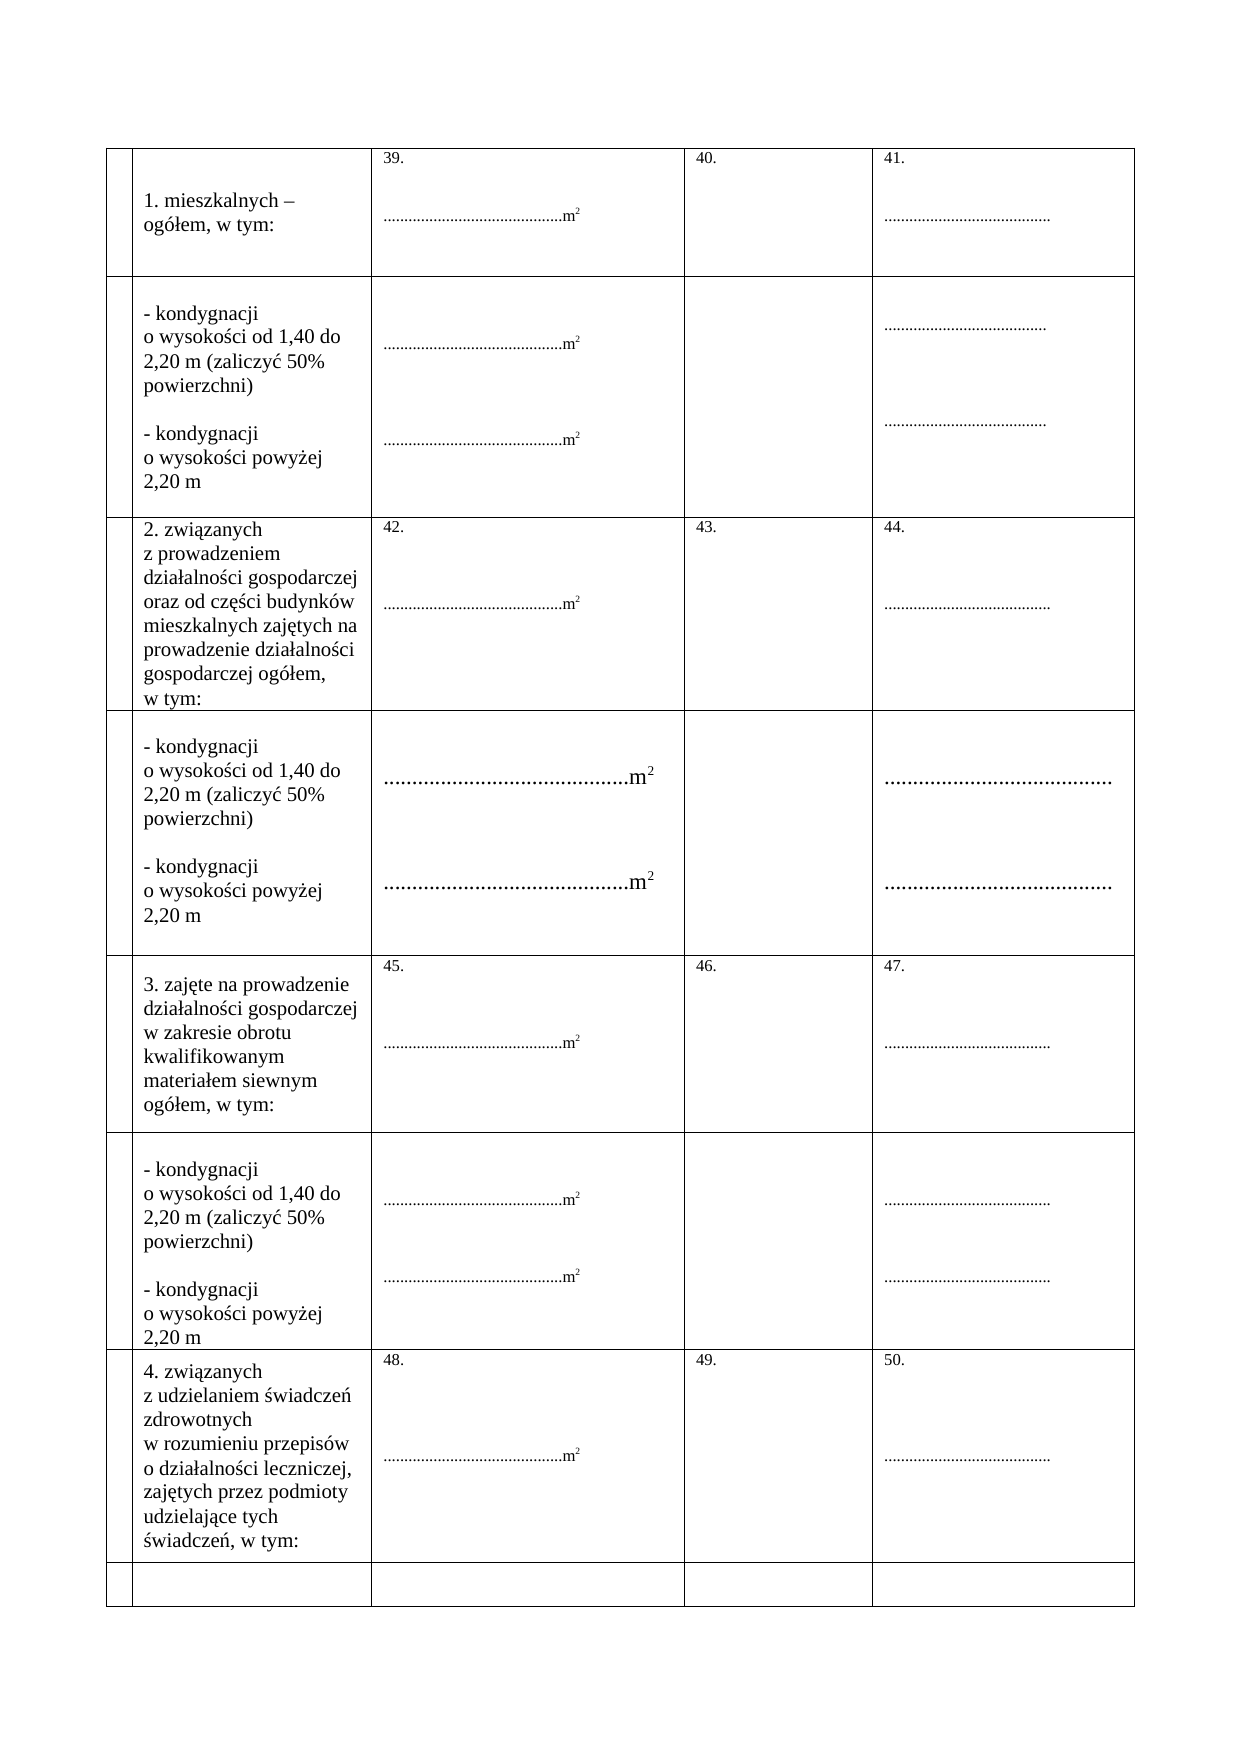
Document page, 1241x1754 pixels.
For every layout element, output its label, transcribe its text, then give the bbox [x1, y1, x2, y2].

table_cell - kondygnacji o wysokości od 1,40 do 2,20 m (zaliczyć 50% powierzchni) - kondygnacji o wysokości powyżej 2,20 m [133, 711, 371, 955]
table_cell [107, 956, 132, 1132]
table_cell 1. mieszkalnych – ogółem, w tym: [133, 149, 371, 276]
table_cell 49. [685, 1350, 872, 1561]
table_cell [107, 1350, 132, 1561]
table_cell 46. [685, 956, 872, 1132]
table_cell ...........................................m2 ...........................................m2 [372, 711, 684, 955]
table_cell 41. ........................................ [873, 149, 1134, 276]
table_cell 45. ...........................................m2 [372, 956, 684, 1132]
table_cell ........................................ ........................................ [873, 711, 1134, 955]
table_cell ....................................... ....................................... [873, 277, 1134, 516]
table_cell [133, 1563, 371, 1606]
table_cell [107, 277, 132, 516]
table_cell ...........................................m2 ...........................................m2 [372, 1133, 684, 1349]
table_cell 47. ........................................ [873, 956, 1134, 1132]
table_cell 42. ...........................................m2 [372, 518, 684, 709]
table_cell [685, 711, 872, 955]
table_cell - kondygnacji o wysokości od 1,40 do 2,20 m (zaliczyć 50% powierzchni) - kondygnacji o wysokości powyżej 2,20 m [133, 277, 371, 516]
table_cell 39. ...........................................m2 [372, 149, 684, 276]
table_cell - kondygnacji o wysokości od 1,40 do 2,20 m (zaliczyć 50% powierzchni) - kondygnacji o wysokości powyżej 2,20 m [133, 1133, 371, 1349]
table_cell [685, 277, 872, 516]
table_cell 3. zajęte na prowadzenie działalności gospodarczej w zakresie obrotu kwalifikowanym materiałem siewnym ogółem, w tym: [133, 956, 371, 1132]
table_cell [107, 149, 132, 276]
table_cell ...........................................m2 ...........................................m2 [372, 277, 684, 516]
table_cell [873, 1563, 1134, 1606]
table_cell 4. związanych z udzielaniem świadczeń zdrowotnych w rozumieniu przepisów o działalności leczniczej, zajętych przez podmioty udzielające tych świadczeń, w tym: [133, 1350, 371, 1561]
table_cell 48. ...........................................m2 [372, 1350, 684, 1561]
table_cell 43. [685, 518, 872, 709]
table_cell [685, 1563, 872, 1606]
table_cell [107, 1133, 132, 1349]
table_cell ........................................ ........................................ [873, 1133, 1134, 1349]
table_cell 50. ........................................ [873, 1350, 1134, 1561]
table_cell 2. związanych z prowadzeniem działalności gospodarczej oraz od części budynków mieszkalnych zajętych na prowadzenie działalności gospodarczej ogółem, w tym: [133, 518, 371, 709]
table_cell [685, 1133, 872, 1349]
table_cell [107, 711, 132, 955]
table_cell [107, 1563, 132, 1606]
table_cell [372, 1563, 684, 1606]
table_cell 44. ........................................ [873, 518, 1134, 709]
table_cell [107, 518, 132, 709]
table_cell 40. [685, 149, 872, 276]
